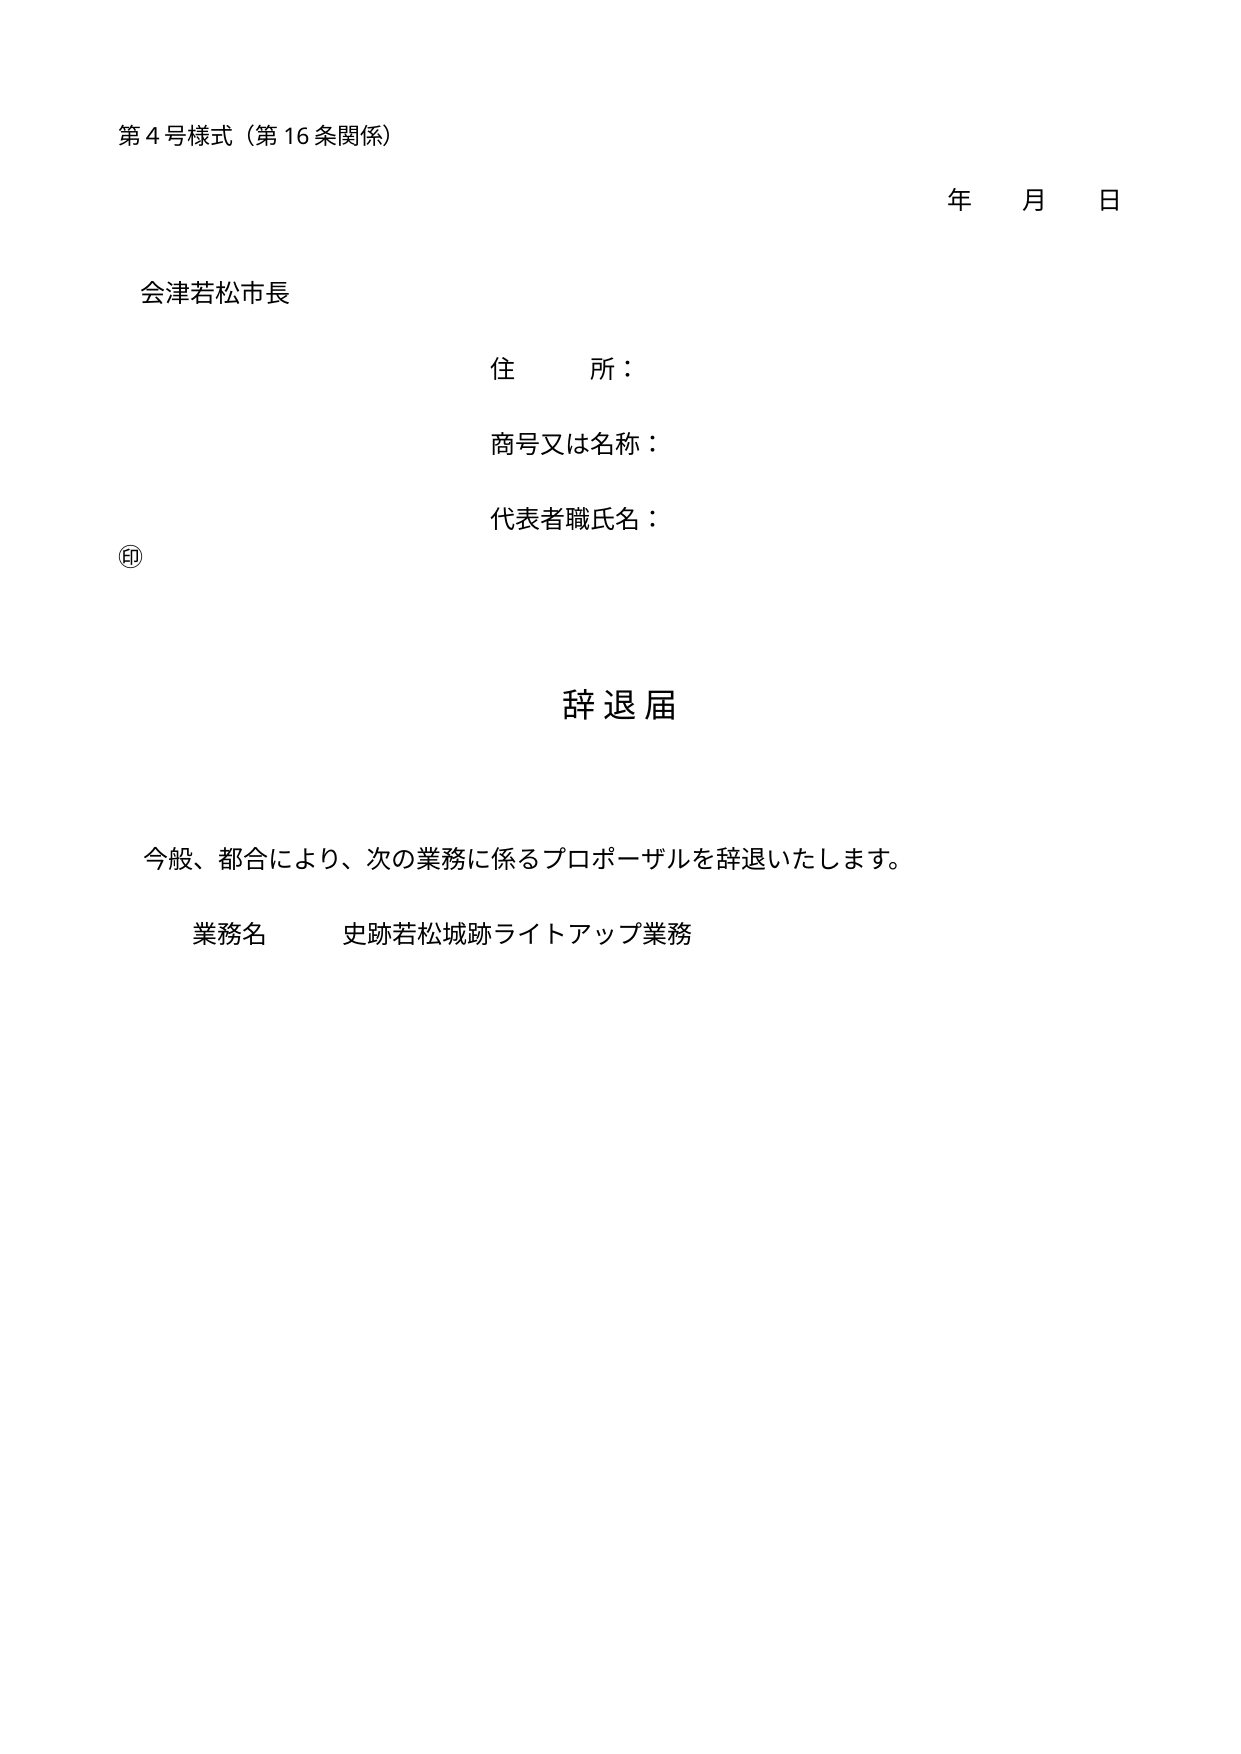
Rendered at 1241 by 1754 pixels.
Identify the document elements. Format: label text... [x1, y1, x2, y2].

text 業務名 史跡若松城跡ライトアップ業務 [117, 913, 1122, 951]
text 住 所： [118, 348, 1122, 386]
text 商号又は名称： [118, 423, 1122, 461]
text 年 月 日 [118, 180, 1122, 216]
text 会津若松市長 [118, 274, 1122, 310]
text 辞 退 届 [118, 687, 1122, 725]
text 第４号様式（第16条関係） [118, 118, 1122, 151]
text 代表者職氏名： ㊞ [118, 499, 1122, 574]
text 今般、都合により、次の業務に係るプロポーザルを辞退いたします。 [118, 838, 1122, 876]
